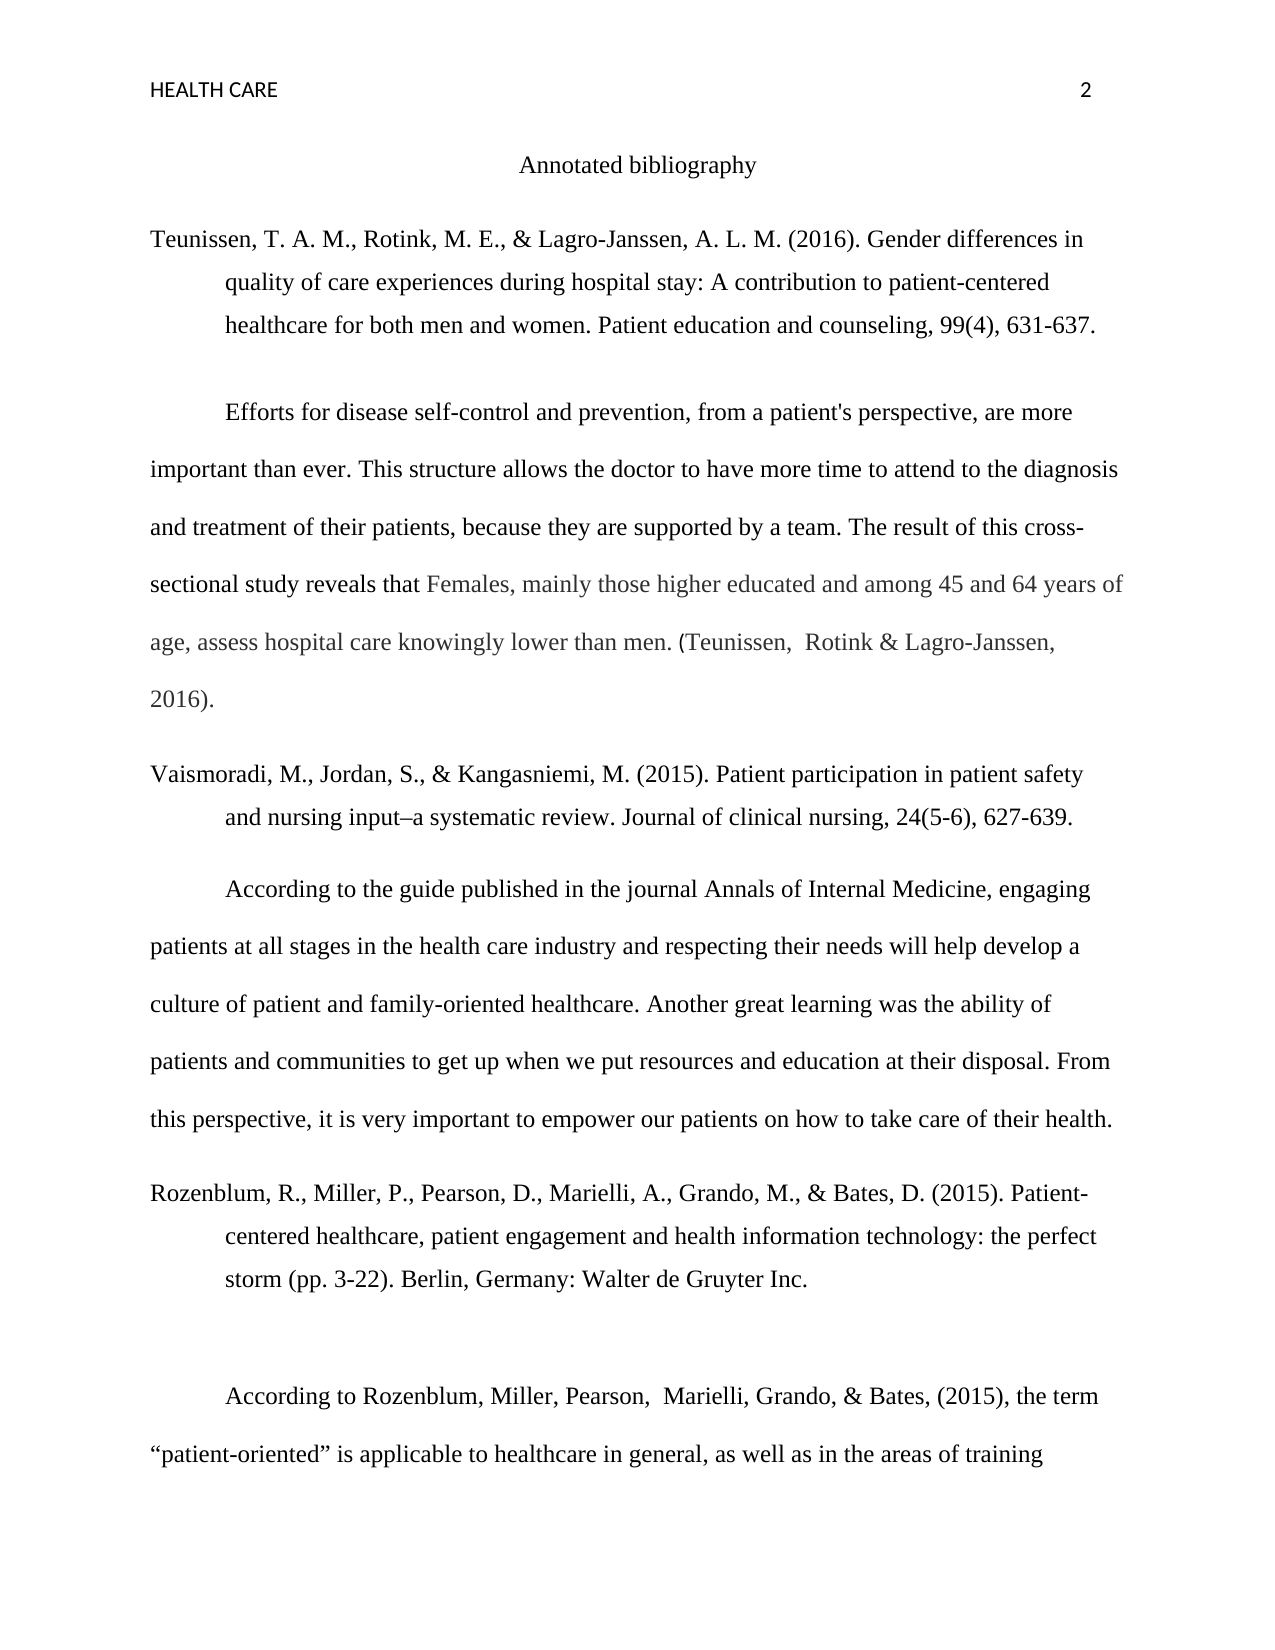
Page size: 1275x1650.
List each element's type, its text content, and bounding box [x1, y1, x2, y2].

text According to the guide published in the journal Annals of Internal Medicine, engaging patients at all stages in the health care industry and respecting their needs will help develop a culture of patient and family-oriented healthcare. Another great learning was the ability of patients and communities to get up when we put resources and education at their disposal. From this perspective, it is very important to empower our patients on how to take care of their health. [150, 874, 1125, 1132]
text and nursing input–a systematic review. Journal of clinical nursing, 24(5-6), 627-639. [150, 802, 1125, 831]
text Teunissen, T. A. M., Rotink, M. E., & Lagro-Janssen, A. L. M. (2016). Gender differences in [150, 224, 1125, 253]
text centered healthcare, patient engagement and health information technology: the perfect storm (pp. 3-22). Berlin, Germany: Walter de Gruyter Inc. [225, 1221, 1125, 1293]
text Rozenblum, R., Miller, P., Pearson, D., Marielli, A., Grando, M., & Bates, D. (2015). Patient- [150, 1178, 1125, 1207]
text quality of care experiences during hospital stay: A contribution to patient-centered healthcare for both men and women. Patient education and counseling, 99(4), 631-637. [225, 267, 1125, 339]
text Annotated bibliography [150, 150, 1125, 179]
text Vaismoradi, M., Jordan, S., & Kangasniemi, M. (2015). Patient participation in patient safety [150, 759, 1125, 787]
text Efforts for disease self-control and prevention, from a patient's perspective, are more important than ever. This structure allows the doctor to have more time to attend to the diagnosis and treatment of their patients, because they are supported by a team. The result of this cross-sectional study reveals that Females, mainly those higher educated and among 45 and 64 years of age, assess hospital care knowingly lower than men. (Teunissen, Rotink & Lagro-Janssen, 2016). [150, 397, 1125, 713]
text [150, 1381, 1125, 1468]
